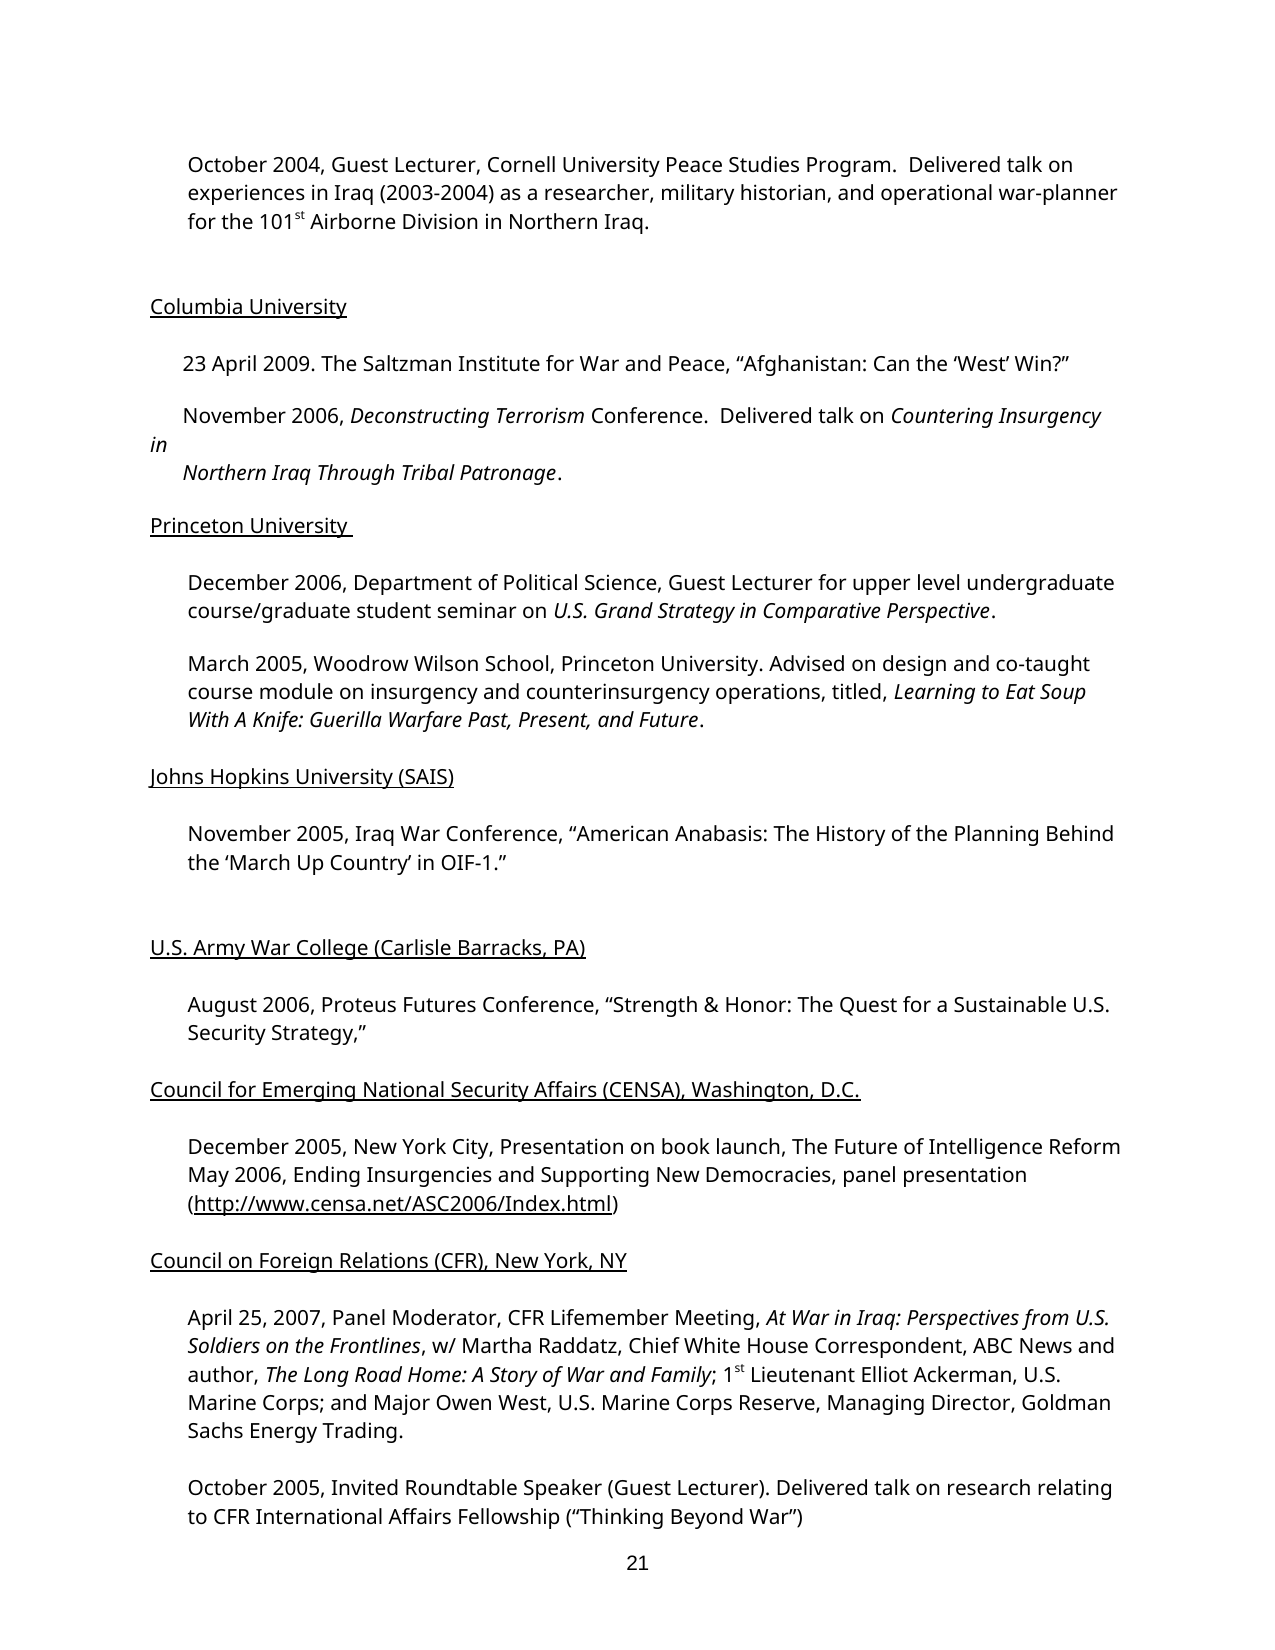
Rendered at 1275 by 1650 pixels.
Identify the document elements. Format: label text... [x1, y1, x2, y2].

text Council for Emerging National Security Affairs (CENSA), Washington, D.C. [150, 1075, 1125, 1104]
text December 2005, New York City, Presentation on book launch, The Future of Intelligence Reform [187, 1132, 1125, 1161]
text Northern Iraq Through Tribal Patronage. [150, 458, 1125, 487]
text 23 April 2009. The Saltzman Institute for War and Peace, “Afghanistan: Can the ‘West’ Win?” [150, 349, 1125, 377]
text U.S. Army War College (Carlisle Barracks, PA) [150, 933, 1125, 962]
text Johns Hopkins University (SAIS) [150, 762, 1125, 791]
text Princeton University [150, 511, 1125, 539]
text November 2006, Deconstructing Terrorism Conference. Delivered talk on Countering Insurgency in [150, 402, 1125, 458]
text March 2005, Woodrow Wilson School, Princeton University. Advised on design and co-taught course module on insurgency and counterinsurgency operations, titled, Learning to Eat Soup With A Knife: Guerilla Warfare Past, Present, and Future. [187, 649, 1125, 734]
text Council on Foreign Relations (CFR), New York, NY [150, 1246, 1125, 1274]
text October 2004, Guest Lecturer, Cornell University Peace Studies Program. Delivered talk on experiences in Iraq (2003-2004) as a researcher, military historian, and operational war-planner for the 101st Airborne Division in Northern Iraq. [187, 150, 1125, 235]
text April 25, 2007, Panel Moderator, CFR Lifemember Meeting, At War in Iraq: Perspectives from U.S. Soldiers on the Frontlines, w/ Martha Raddatz, Chief White House Correspondent, ABC News and author, The Long Road Home: A Story of War and Family; 1st Lieutenant Elliot Ackerman, U.S. Marine Corps; and Major Owen West, U.S. Marine Corps Reserve, Managing Director, Goldman Sachs Energy Trading. [187, 1303, 1125, 1445]
text November 2005, Iraq War Conference, “American Anabasis: The History of the Planning Behind the ‘March Up Country’ in OIF-1.” [187, 819, 1125, 876]
text October 2005, Invited Roundtable Speaker (Guest Lecturer). Delivered talk on research relating to CFR International Affairs Fellowship (“Thinking Beyond War”) [187, 1473, 1125, 1530]
text Columbia University [150, 292, 1125, 321]
text August 2006, Proteus Futures Conference, “Strength & Honor: The Quest for a Sustainable U.S. Security Strategy,” [187, 990, 1125, 1047]
text May 2006, Ending Insurgencies and Supporting New Democracies, panel presentation (http://www.censa.net/ASC2006/Index.html) [187, 1161, 1125, 1217]
text December 2006, Department of Political Science, Guest Lecturer for upper level undergraduate course/graduate student seminar on U.S. Grand Strategy in Comparative Perspective. [187, 568, 1125, 625]
